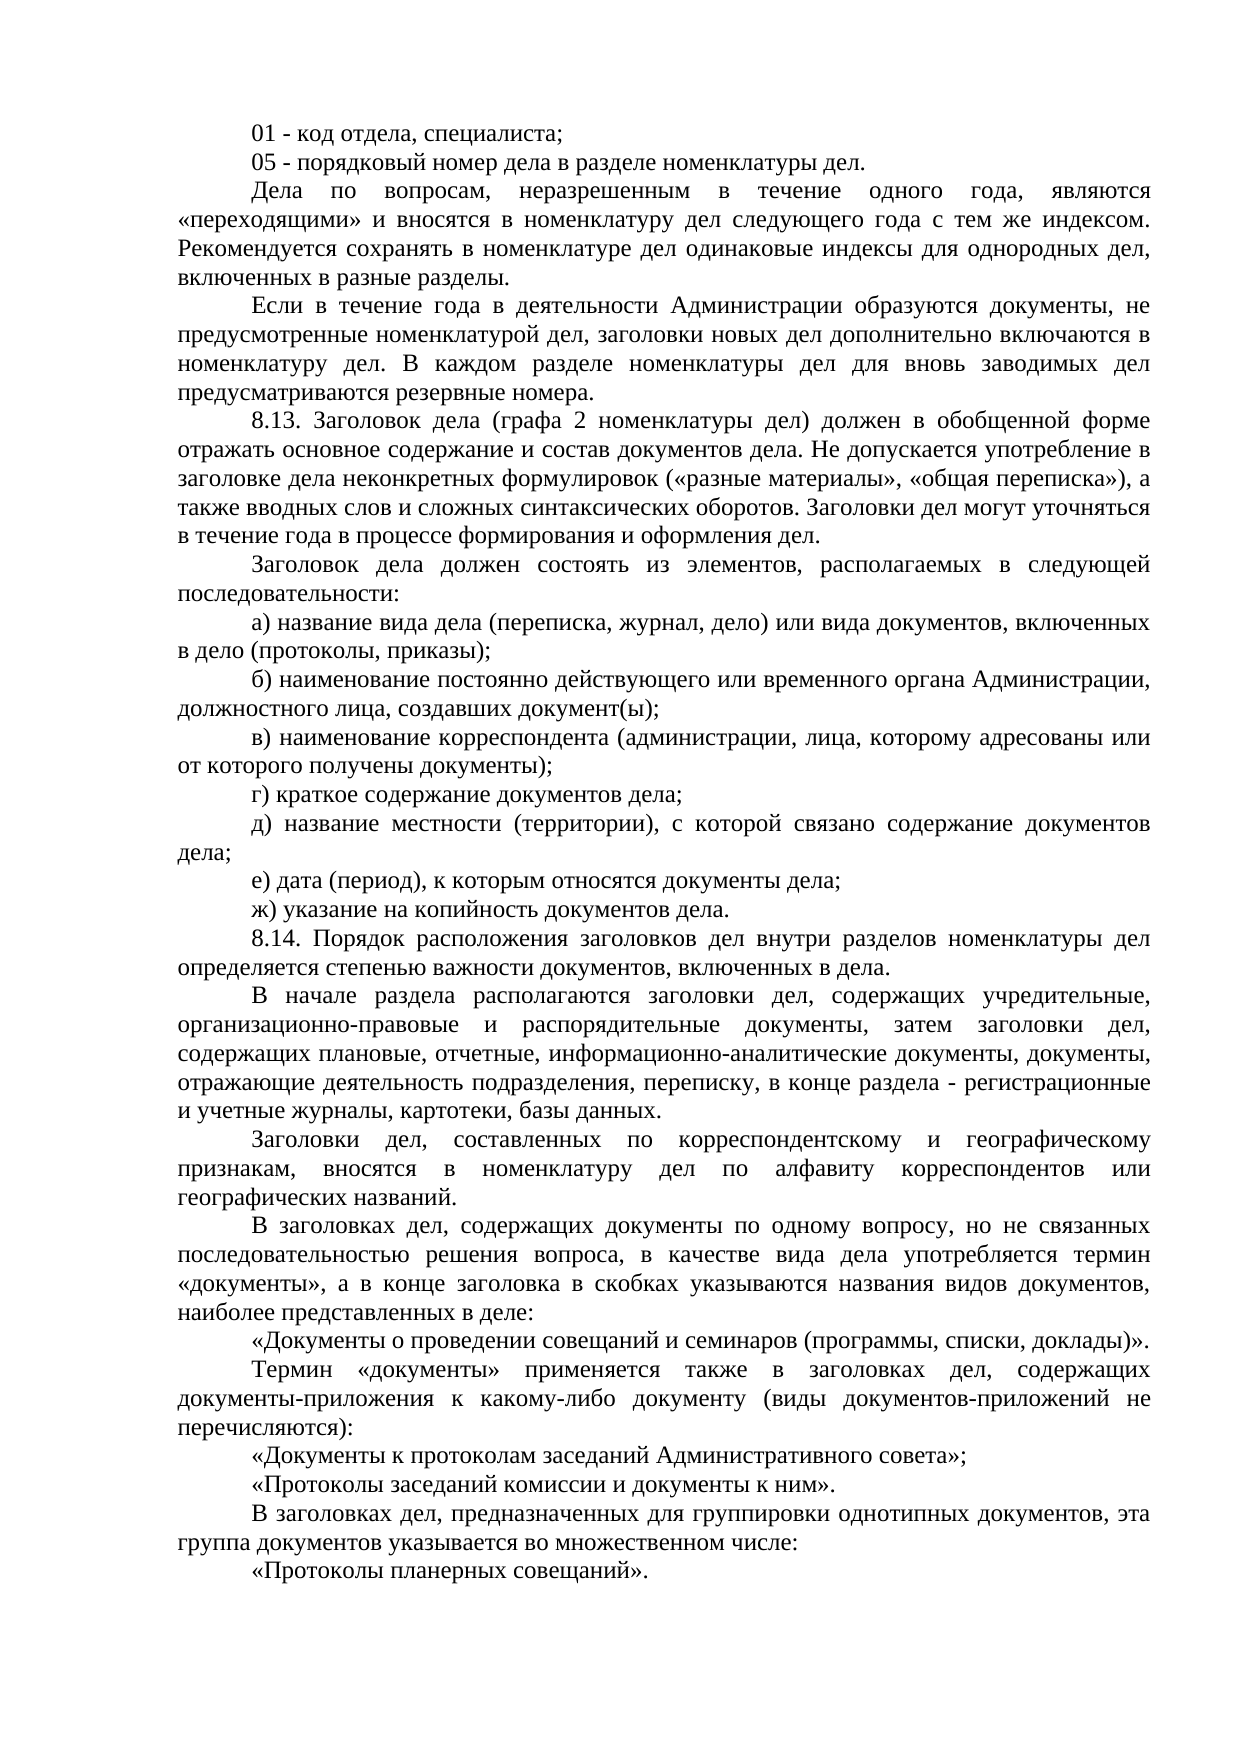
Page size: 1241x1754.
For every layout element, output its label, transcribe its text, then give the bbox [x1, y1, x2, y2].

text «Протоколы заседаний комиссии и документы к ним». [177, 1469, 1152, 1498]
text 01 - код отдела, специалиста; [177, 118, 1152, 147]
text а) название вида дела (переписка, журнал, дело) или вида документов, включенных в дело (протоколы, приказы); [177, 607, 1152, 664]
text г) краткое содержание документов дела; [177, 779, 1152, 808]
text «Документы о проведении совещаний и семинаров (программы, списки, доклады)». [177, 1326, 1152, 1354]
text Заголовки дел, составленных по корреспондентскому и географическому признакам, вносятся в номенклатуру дел по алфавиту корреспондентов или географических названий. [177, 1124, 1152, 1211]
text «Протоколы планерных совещаний». [177, 1556, 1152, 1584]
text Дела по вопросам, неразрешенным в течение одного года, являются «переходящими» и вносятся в номенклатуру дел следующего года с тем же индексом. Рекомендуется сохранять в номенклатуре дел одинаковые индексы для однородных дел, включенных в разные разделы. [177, 176, 1152, 291]
text «Документы к протоколам заседаний Административного совета»; [177, 1441, 1152, 1469]
text б) наименование постоянно действующего или временного органа Администрации, должностного лица, создавших документ(ы); [177, 664, 1152, 722]
text в) наименование корреспондента (администрации, лица, которому адресованы или от которого получены документы); [177, 722, 1152, 779]
text д) название местности (территории), с которой связано содержание документов дела; [177, 808, 1152, 866]
text В начале раздела располагаются заголовки дел, содержащих учредительные, организационно-правовые и распорядительные документы, затем заголовки дел, содержащих плановые, отчетные, информационно-аналитические документы, документы, отражающие деятельность подразделения, переписку, в конце раздела - регистрационные и учетные журналы, картотеки, базы данных. [177, 981, 1152, 1124]
text ж) указание на копийность документов дела. [177, 894, 1152, 923]
text Термин «документы» применяется также в заголовках дел, содержащих документы-приложения к какому-либо документу (виды документов-приложений не перечисляются): [177, 1354, 1152, 1441]
text В заголовках дел, содержащих документы по одному вопросу, но не связанных последовательностью решения вопроса, в качестве вида дела употребляется термин «документы», а в конце заголовка в скобках указываются названия видов документов, наиболее представленных в деле: [177, 1211, 1152, 1326]
text е) дата (период), к которым относятся документы дела; [177, 866, 1152, 894]
text 05 - порядковый номер дела в разделе номенклатуры дел. [177, 147, 1152, 176]
text 8.13. Заголовок дела (графа 2 номенклатуры дел) должен в обобщенной форме отражать основное содержание и состав документов дела. Не допускается употребление в заголовке дела неконкретных формулировок («разные материалы», «общая переписка»), а также вводных слов и сложных синтаксических оборотов. Заголовки дел могут уточняться в течение года в процессе формирования и оформления дел. [177, 406, 1152, 549]
text Если в течение года в деятельности Администрации образуются документы, не предусмотренные номенклатурой дел, заголовки новых дел дополнительно включаются в номенклатуру дел. В каждом разделе номенклатуры дел для вновь заводимых дел предусматриваются резервные номера. [177, 291, 1152, 406]
text В заголовках дел, предназначенных для группировки однотипных документов, эта группа документов указывается во множественном числе: [177, 1498, 1152, 1556]
text Заголовок дела должен состоять из элементов, располагаемых в следующей последовательности: [177, 549, 1152, 607]
text 8.14. Порядок расположения заголовков дел внутри разделов номенклатуры дел определяется степенью важности документов, включенных в дела. [177, 923, 1152, 981]
